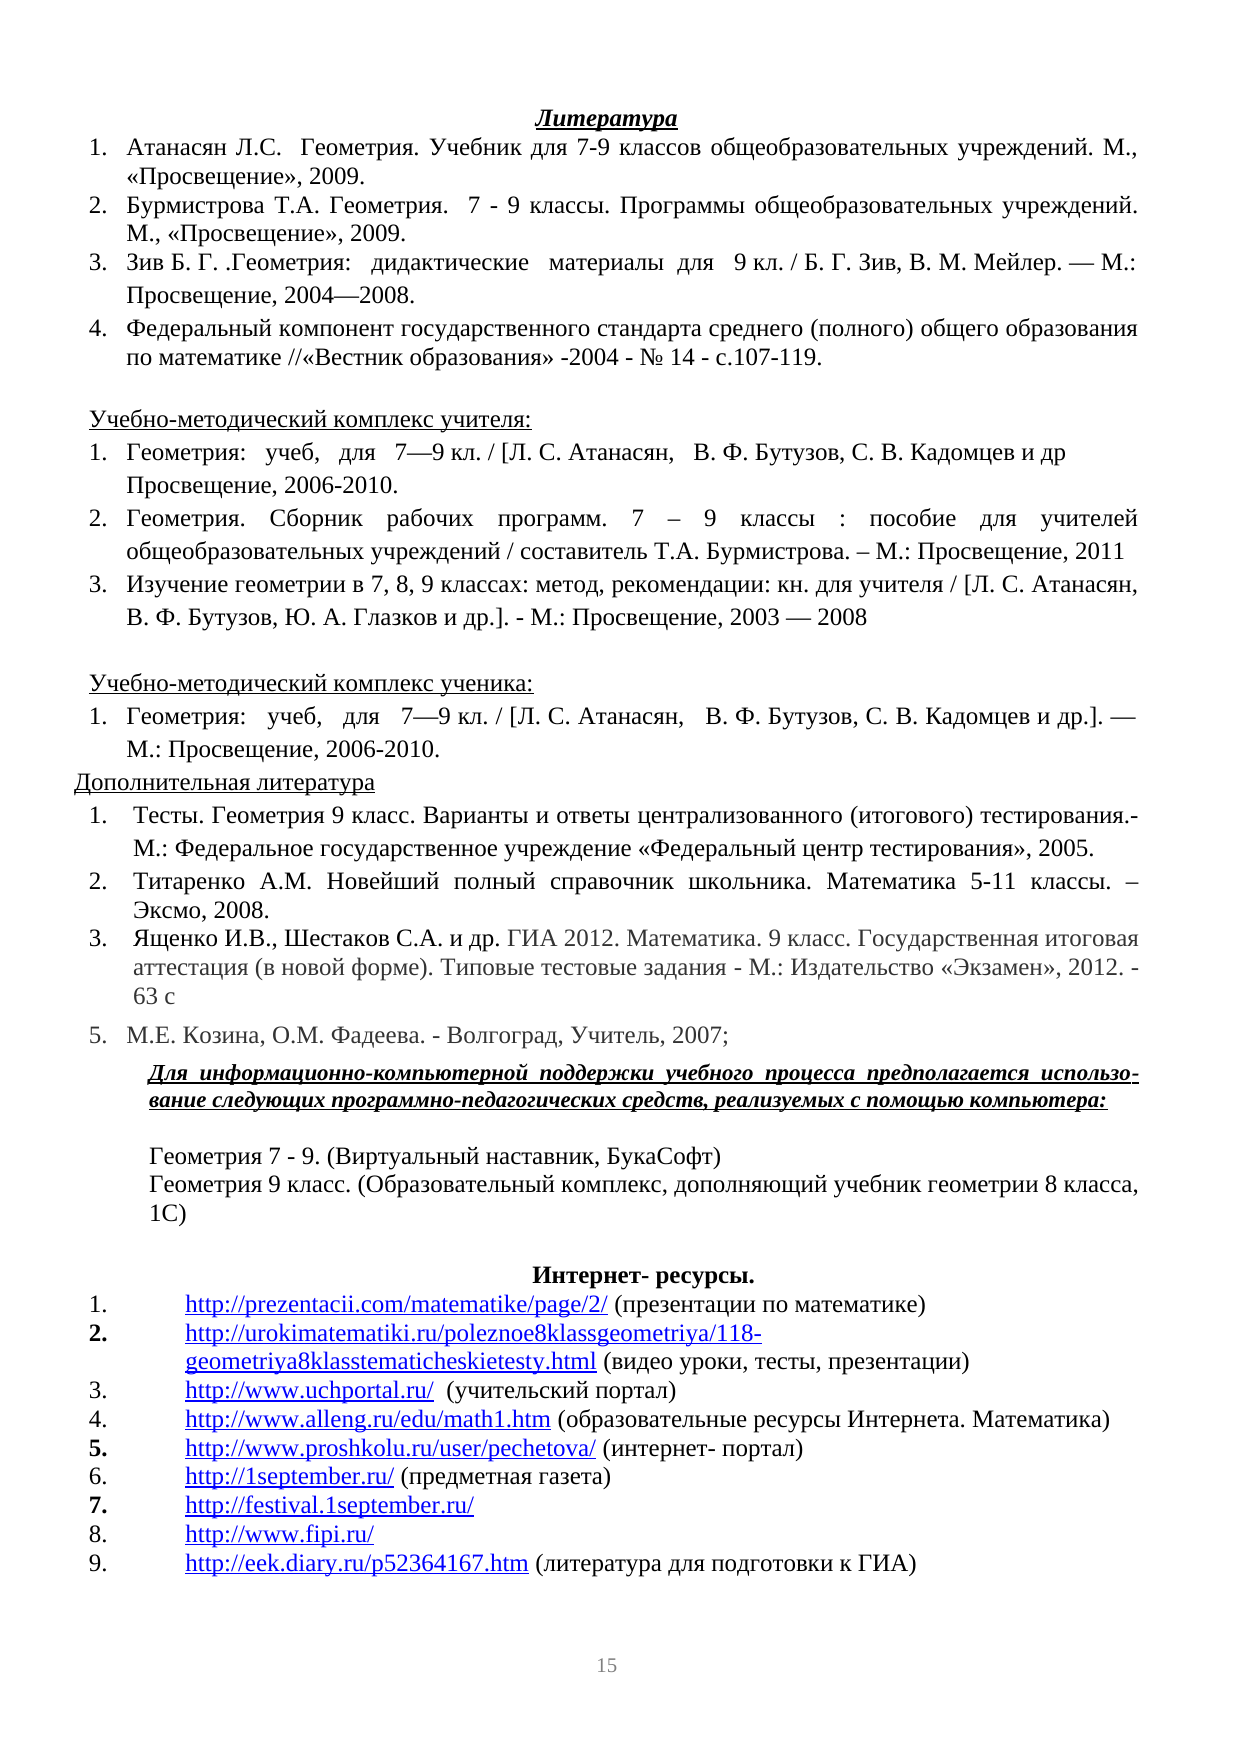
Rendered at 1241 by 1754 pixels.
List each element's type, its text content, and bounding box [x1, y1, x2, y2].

list М.Е. Козина, О.М. Фадеева. - Волгоград, Учитель, 2007; [89, 1020, 1139, 1049]
list Изучение геометрии в 7, 8, 9 классах: метод, рекомендации: кн. для учителя / [Л. С. Атанасян, В. Ф. Бутузов, Ю. А. Глазков и др.]. - М.: Просвещение, 2003 — 2008 [89, 569, 1139, 631]
text Интернет- ресурсы. [74, 1260, 1139, 1289]
list Геометрия. Сборник рабочих программ. 7 – 9 классы : пособие для учителей общеобразовательных учреждений / составитель Т.А. Бурмистрова. – М.: Просвещение, 2011 [89, 503, 1139, 564]
list Атанасян Л.С. Геометрия. Учебник для 7-9 классов общеобразовательных учреждений. М., «Просвещение», 2009. [89, 132, 1139, 190]
list http://festival.1september.ru/ [89, 1490, 1139, 1519]
text Геометрия 9 класс. (Образовательный комплекс, дополняющий учебник геометрии 8 класса, 1С) [149, 1169, 1139, 1227]
list Учебно-методический комплекс ученика: [89, 668, 1139, 697]
list http://eek.diary.ru/p52364167.htm (литература для подготовки к ГИА) [89, 1548, 1139, 1576]
list Просвещение, 2006-2010. [89, 470, 1139, 498]
text Для информационно-компьютерной поддержки учебного процесса предполагается использование следующих программно-педагогических средств, реализуемых с помощью компьютера: [149, 1083, 1139, 1112]
list http://www.proshkolu.ru/user/pechetova/ (интернет- портал) [89, 1433, 1139, 1461]
text Литература [74, 103, 1139, 132]
text Для информационно-компьютерной поддержки учебного процесса предполагается использование следующих программно-педагогических средств, реализуемых с помощью компьютера: [149, 1059, 1139, 1082]
list http://1september.ru/ (предметная газета) [89, 1461, 1139, 1490]
list Бурмистрова Т.А. Геометрия. 7 - 9 классы. Программы общеобразовательных учреждений. М., «Просвещение», 2009. [89, 190, 1139, 247]
text Геометрия 7 - 9. (Виртуальный наставник, БукаСофт) [149, 1141, 1139, 1169]
list Ященко И.В., Шестаков С.А. и др. ГИА 2012. Математика. 9 класс. Государственная итоговая аттестация (в новой форме). Типовые тестовые задания - М.: Издательство «Экзамен», 2012. - 63 с [89, 923, 1139, 1010]
list http://prezentacii.com/matematike/page/2/ (презентации по математике) [89, 1289, 1139, 1318]
list http://urokimatematiki.ru/poleznoe8klassgeometriya/118-geometriya8klasstematicheskietesty.html (видео уроки, тесты, презентации) [89, 1318, 1139, 1375]
list Геометрия: учеб, для 7—9 кл. / [Л. С. Атанасян, В. Ф. Бутузов, С. В. Кадомцев и др.]. — М.: Просвещение, 2006-2010. [89, 701, 1139, 763]
list http://www.fipi.ru/ [89, 1519, 1139, 1548]
list http://www.alleng.ru/edu/math1.htm (образовательные ресурсы Интернета. Математика) [89, 1404, 1139, 1433]
list Геометрия: учеб, для 7—9 кл. / [Л. С. Атанасян, В. Ф. Бутузов, С. В. Кадомцев и др [89, 437, 1139, 466]
list Учебно-методический комплекс учителя: [89, 404, 1139, 432]
list Федеральный компонент государственного стандарта среднего (полного) общего образования по математике //«Вестник образования» -2004 - № 14 - с.107-119. [89, 313, 1139, 371]
list Титаренко А.М. Новейший полный справочник школьника. Математика 5-11 классы. – Эксмо, 2008. [89, 866, 1139, 923]
list http://www.uchportal.ru/ (учительский портал) [89, 1375, 1139, 1404]
list Зив Б. Г. .Геометрия: дидактические материалы для 9 кл. / Б. Г. Зив, В. М. Мейлер. — М.: Просвещение, 2004—2008. [89, 247, 1139, 309]
text Дополнительная литература [74, 767, 1139, 796]
list Тесты. Геометрия 9 класс. Варианты и ответы централизованного (итогового) тестирования.- М.: Федеральное государственное учреждение «Федеральный центр тестирования», 2005. [89, 800, 1139, 862]
